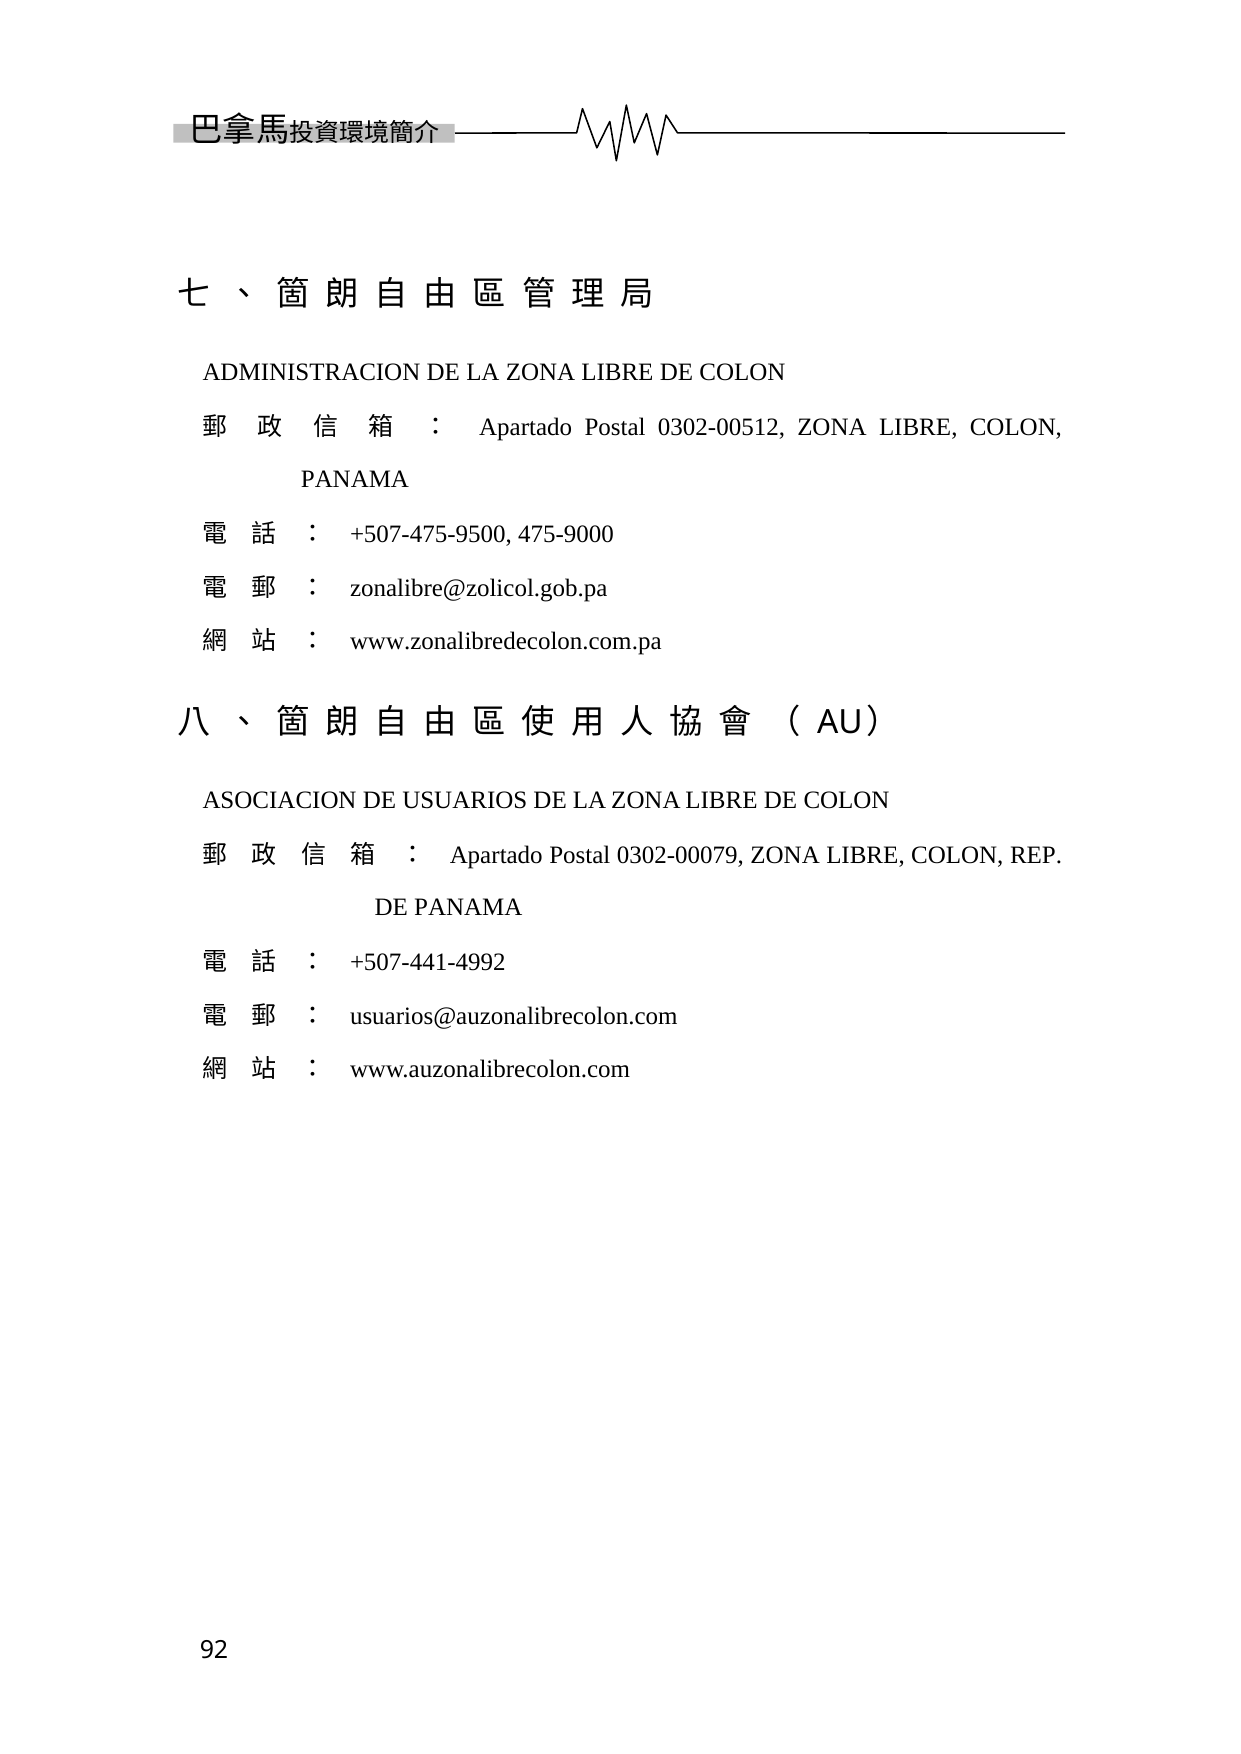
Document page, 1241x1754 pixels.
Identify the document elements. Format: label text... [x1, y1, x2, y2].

text 網站：www.zonalibredecolon.com.pa [202, 612, 1063, 666]
text 電話：+507-475-9500, 475-9000 [202, 505, 1063, 558]
text 郵政信箱：Apartado Postal 0302-00512, ZONA LIBRE, COLON, PANAMA [202, 398, 1063, 505]
text 電郵：zonalibre@zolicol.gob.pa [202, 558, 1063, 612]
text 電話：+507-441-4992 [202, 933, 1063, 987]
text 網站：www.auzonalibrecolon.com [202, 1040, 1063, 1094]
text 郵政信箱：Apartado Postal 0302-00079, ZONA LIBRE, COLON, REP. DE PANAMA [202, 826, 1063, 933]
text ADMINISTRACION DE DE COLON [202, 344, 1063, 398]
text 電郵：usuarios@auzonalibrecolon.com [202, 987, 1063, 1040]
text 七、箇朗自由區管理局 [178, 264, 1063, 317]
text ASOCIACION DE USUARIOS DE DE COLON [202, 773, 1063, 826]
text 八、箇朗自由區使用人協會（AU） [178, 692, 1063, 746]
